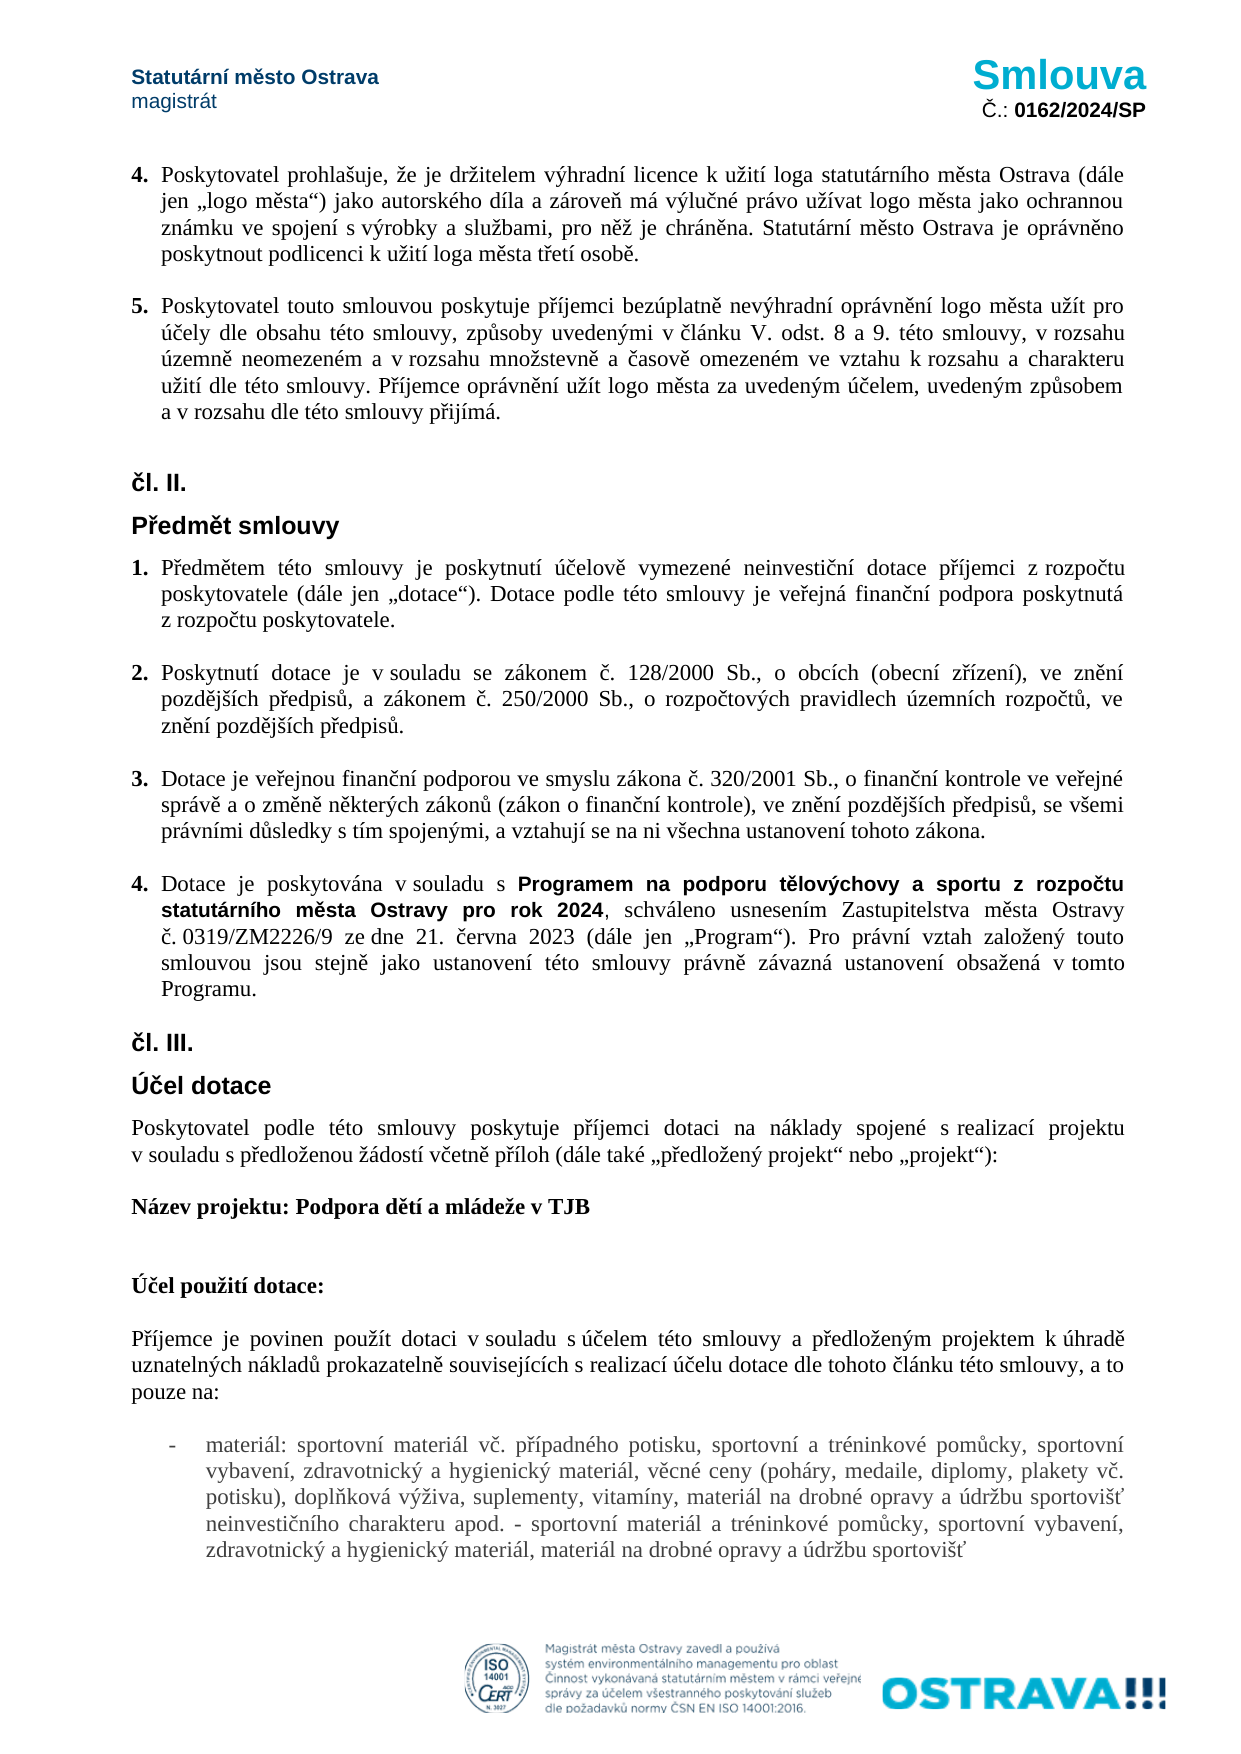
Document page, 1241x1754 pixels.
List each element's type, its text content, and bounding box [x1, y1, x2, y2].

list Poskytovatel touto smlouvou poskytuje příjemci bezúplatně nevýhradní oprávnění logo města užít pro účely dle obsahu této smlouvy, způsoby uvedenými v článku V. odst. 8 a 9. této smlouvy, v rozsahu územně neomezeném a v rozsahu množstevně a časově omezeném ve vztahu k rozsahu a charakteru užití dle této smlouvy. Příjemce oprávnění užít logo města za uvedeným účelem, uvedeným způsobem a v rozsahu dle této smlouvy přijímá. [131, 293, 1125, 424]
list Předmětem této smlouvy je poskytnutí účelově vymezené neinvestiční dotace příjemci z rozpočtu poskytovatele (dále jen „dotace“). Dotace podle této smlouvy je veřejná finanční podpora poskytnutá z rozpočtu poskytovatele. [131, 554, 1125, 633]
text čl. II. [131, 467, 1125, 496]
picture [463, 1643, 861, 1713]
list Dotace je veřejnou finanční podporou ve smyslu zákona č. 320/2001 Sb., o finanční kontrole ve veřejné správě a o změně některých zákonů (zákon o finanční kontrole), ve znění pozdějších předpisů, se všemi právními důsledky s tím spojenými, a vztahují se na ni všechna ustanovení tohoto zákona. [131, 764, 1125, 844]
list Poskytnutí dotace je v souladu se zákonem č. 128/2000 Sb., o obcích (obecní zřízení), ve znění pozdějších předpisů, a zákonem č. 250/2000 Sb., o rozpočtových pravidlech územních rozpočtů, ve znění pozdějších předpisů. [131, 659, 1125, 738]
text Příjemce je povinen použít dotaci v souladu s účelem této smlouvy a předloženým projektem k úhradě uznatelných nákladů prokazatelně souvisejících s realizací účelu dotace dle tohoto článku této smlouvy, a to pouze na: [131, 1325, 1125, 1404]
picture [881, 1677, 1165, 1709]
text Předmět smlouvy [131, 511, 1125, 539]
text Poskytovatel podle této smlouvy poskytuje příjemci dotaci na náklady spojené s realizací projektu v souladu s předloženou žádostí včetně příloh (dále také „předložený projekt“ nebo „projekt“): [131, 1114, 1125, 1167]
list Dotace je poskytována v souladu s Programem na podporu tělovýchovy a sportu z rozpočtu statutárního města Ostravy pro rok 2024, schváleno usnesením Zastupitelstva města Ostravy č. 0319/ZM2226/9 ze dne 21. června 2023 (dále jen „Program“). Pro právní vztah založený touto smlouvou jsou stejně jako ustanovení této smlouvy právně závazná ustanovení obsažená v tomto Programu. [131, 870, 1125, 1002]
text Účel použití dotace: [131, 1272, 1125, 1299]
text čl. III. [131, 1028, 1125, 1057]
text Název projektu: Podpora dětí a mládeže v TJB [131, 1193, 1125, 1220]
text Účel dotace [131, 1071, 1125, 1100]
list materiál: sportovní materiál vč. případného potisku, sportovní a tréninkové pomůcky, sportovní vybavení, zdravotnický a hygienický materiál, věcné ceny (poháry, medaile, diplomy, plakety vč. potisku), doplňková výživa, suplementy, vitamíny, materiál na drobné opravy a údržbu sportovišť neinvestičního charakteru apod. - sportovní materiál a tréninkové pomůcky, sportovní vybavení, zdravotnický a hygienický materiál, materiál na drobné opravy a údržbu sportovišť [168, 1431, 1125, 1562]
list Poskytovatel prohlašuje, že je držitelem výhradní licence k užití loga statutárního města Ostrava (dále jen „logo města“) jako autorského díla a zároveň má výlučné právo užívat logo města jako ochrannou známku ve spojení s výrobky a službami, pro něž je chráněna. Statutární město Ostrava je oprávněno poskytnout podlicenci k užití loga města třetí osobě. [131, 161, 1125, 266]
